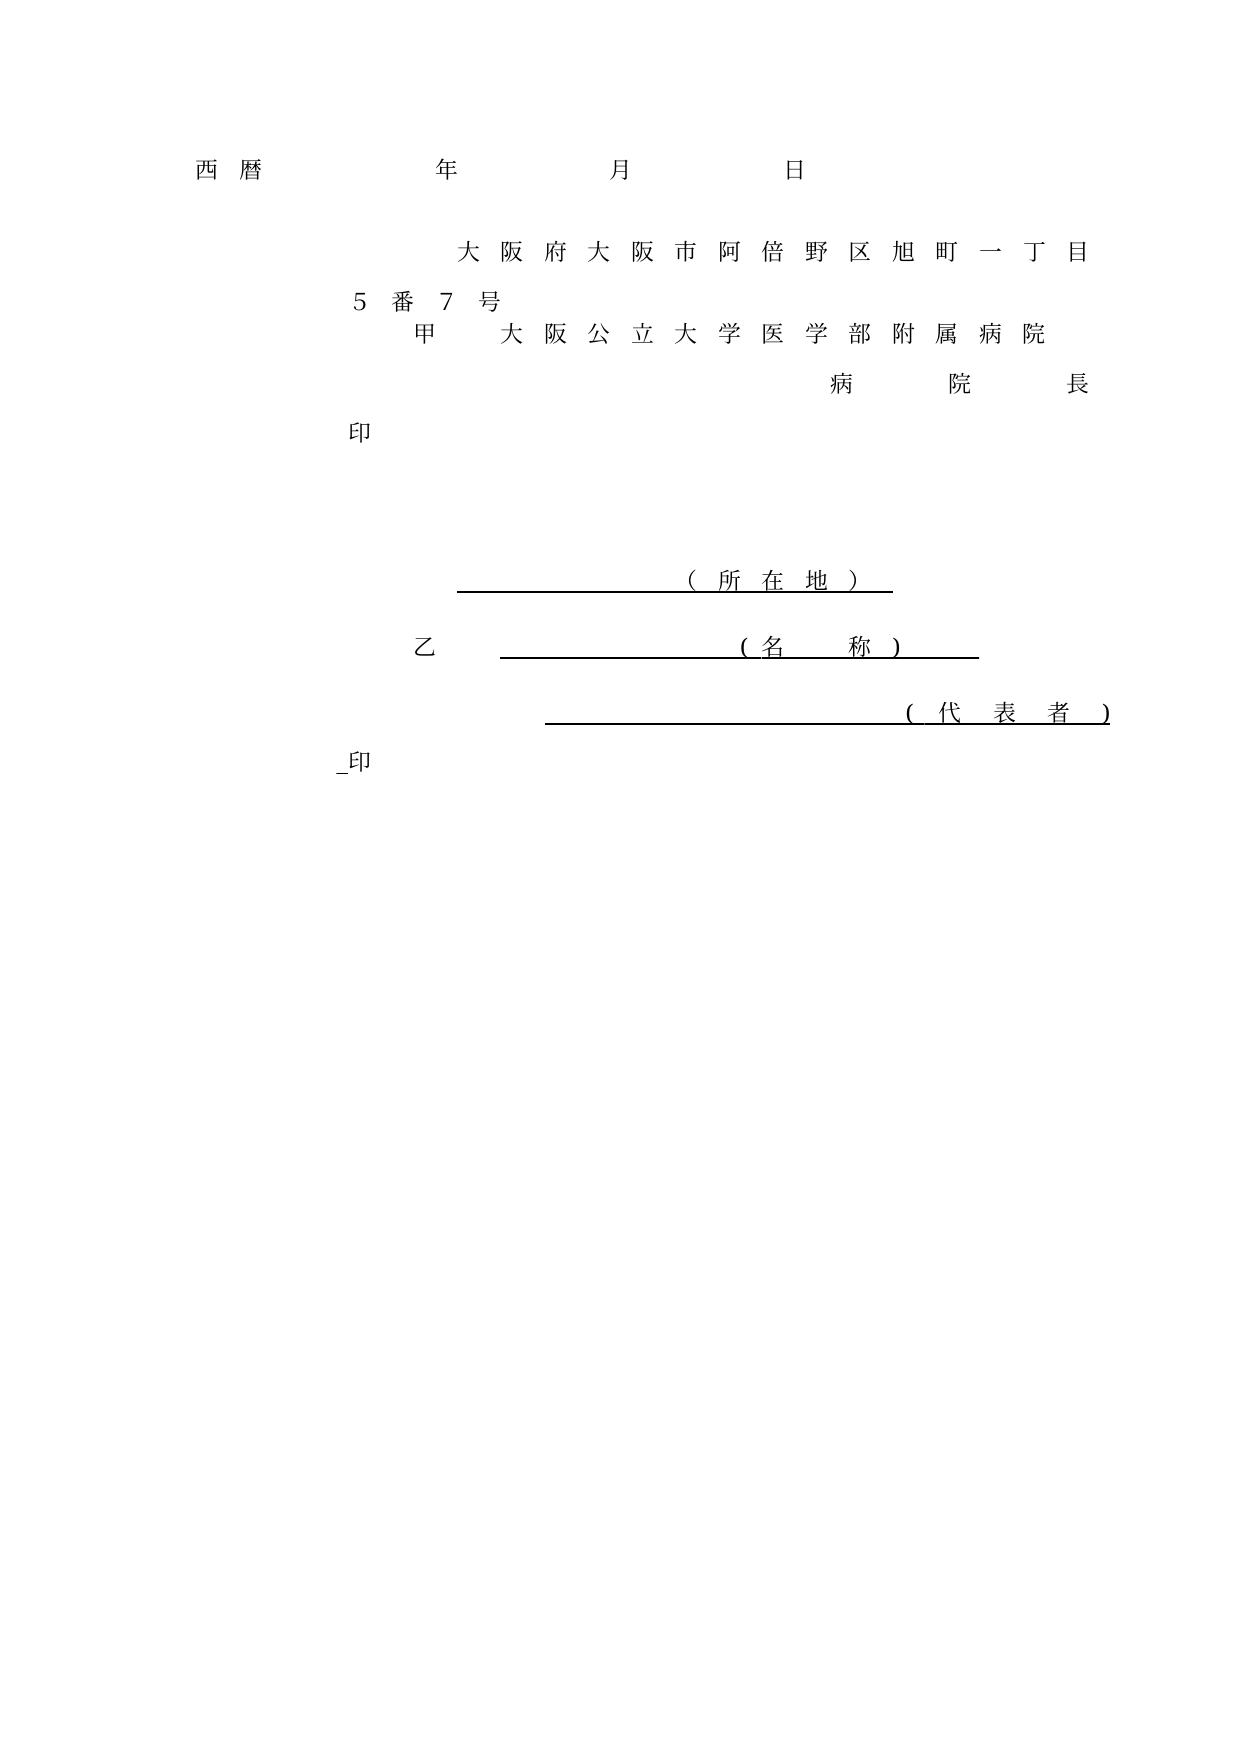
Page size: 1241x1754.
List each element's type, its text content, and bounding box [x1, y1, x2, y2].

text （所在地） [336, 547, 1110, 613]
text 乙 (名 称) [336, 613, 1110, 678]
text 甲 大阪公立大学医学部附属病院 [336, 316, 1110, 349]
text 大阪府大阪市阿倍野区旭町一丁目５番７号 [336, 218, 1110, 316]
text 病院長 印 [336, 349, 1110, 448]
text 西暦 年 月 日 [130, 152, 1110, 185]
text (代表者) 印 [336, 678, 1110, 777]
